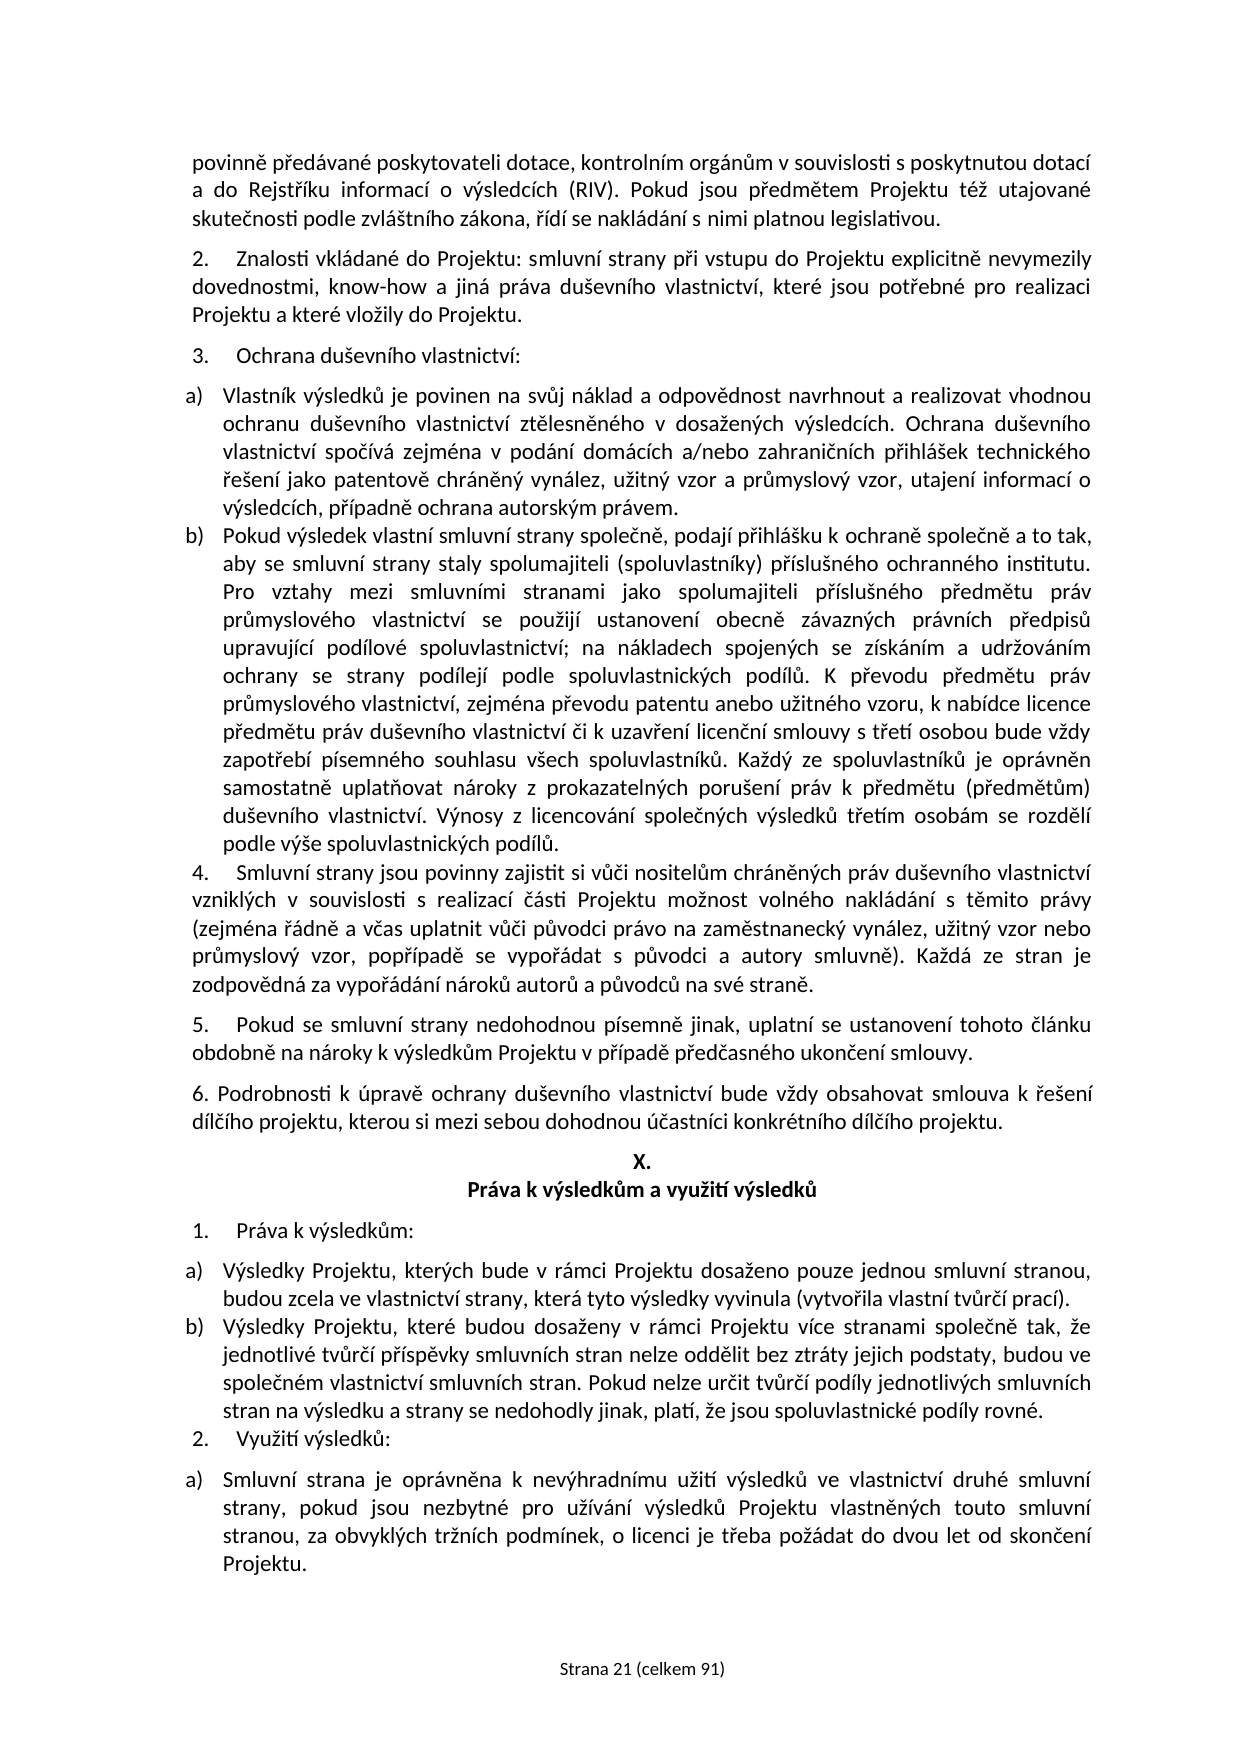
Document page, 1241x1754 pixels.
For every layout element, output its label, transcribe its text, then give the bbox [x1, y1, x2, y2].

list Vlastník výsledků je povinen na svůj náklad a odpovědnost navrhnout a realizovat vhodnou ochranu duševního vlastnictví ztělesněného v dosažených výsledcích. Ochrana duševního vlastnictví spočívá zejména v podání domácích a/nebo zahraničních přihlášek technického řešení jako patentově chráněný vynález, užitný vzor a průmyslový vzor, utajení informací o výsledcích, případně ochrana autorským právem. [185, 381, 1093, 521]
text 2. Znalosti vkládané do Projektu: smluvní strany při vstupu do Projektu explicitně nevymezily dovednostmi, know-how a jiná práva duševního vlastnictví, které jsou potřebné pro realizaci Projektu a které vložily do Projektu. [192, 244, 1093, 328]
list Smluvní strana je oprávněna k nevýhradnímu užití výsledků ve vlastnictví druhé smluvní strany, pokud jsou nezbytné pro užívání výsledků Projektu vlastněných touto smluvní stranou, za obvyklých tržních podmínek, o licenci je třeba požádat do dvou let od skončení Projektu. [185, 1465, 1093, 1577]
text 5. Pokud se smluvní strany nedohodnou písemně jinak, uplatní se ustanovení tohoto článku obdobně na nároky k výsledkům Projektu v případě předčasného ukončení smlouvy. [192, 1010, 1093, 1066]
text 6. Podrobnosti k úpravě ochrany duševního vlastnictví bude vždy obsahovat smlouva k řešení dílčího projektu, kterou si mezi sebou dohodnou účastníci konkrétního dílčího projektu. [192, 1079, 1093, 1135]
subtitle X. Práva k výsledkům a využití výsledků [192, 1147, 1093, 1203]
list Výsledky Projektu, které budou dosaženy v rámci Projektu více stranami společně tak, že jednotlivé tvůrčí příspěvky smluvních stran nelze oddělit bez ztráty jejich podstaty, budou ve společném vlastnictví smluvních stran. Pokud nelze určit tvůrčí podíly jednotlivých smluvních stran na výsledku a strany se nedohodly jinak, platí, že jsou spoluvlastnické podíly rovné. [185, 1312, 1093, 1424]
text 4. Smluvní strany jsou povinny zajistit si vůči nositelům chráněných práv duševního vlastnictví vzniklých v souvislosti s realizací části Projektu možnost volného nakládání s těmito právy (zejména řádně a včas uplatnit vůči původci právo na zaměstnanecký vynález, užitný vzor nebo průmyslový vzor, popřípadě se vypořádat s původci a autory smluvně). Každá ze stran je zodpovědná za vypořádání nároků autorů a původců na své straně. [192, 858, 1093, 998]
text 3. Ochrana duševního vlastnictví: [192, 341, 1093, 369]
list Výsledky Projektu, kterých bude v rámci Projektu dosaženo pouze jednou smluvní stranou, budou zcela ve vlastnictví strany, která tyto výsledky vyvinula (vytvořila vlastní tvůrčí prací). [185, 1256, 1093, 1312]
text 2. Využití výsledků: [192, 1424, 1093, 1452]
list Pokud výsledek vlastní smluvní strany společně, podají přihlášku k ochraně společně a to tak, aby se smluvní strany staly spolumajiteli (spoluvlastníky) příslušného ochranného institutu. Pro vztahy mezi smluvními stranami jako spolumajiteli příslušného předmětu práv průmyslového vlastnictví se použijí ustanovení obecně závazných právních předpisů upravující podílové spoluvlastnictví; na nákladech spojených se získáním a udržováním ochrany se strany podílejí podle spoluvlastnických podílů. K převodu předmětu práv průmyslového vlastnictví, zejména převodu patentu anebo užitného vzoru, k nabídce licence předmětu práv duševního vlastnictví či k uzavření licenční smlouvy s třetí osobou bude vždy zapotřebí písemného souhlasu všech spoluvlastníků. Každý ze spoluvlastníků je oprávněn samostatně uplatňovat nároky z prokazatelných porušení práv k předmětu (předmětům) duševního vlastnictví. Výnosy z licencování společných výsledků třetím osobám se rozdělí podle výše spoluvlastnických podílů. [185, 521, 1093, 858]
text 1. Práva k výsledkům: [192, 1216, 1093, 1244]
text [192, 148, 1093, 232]
